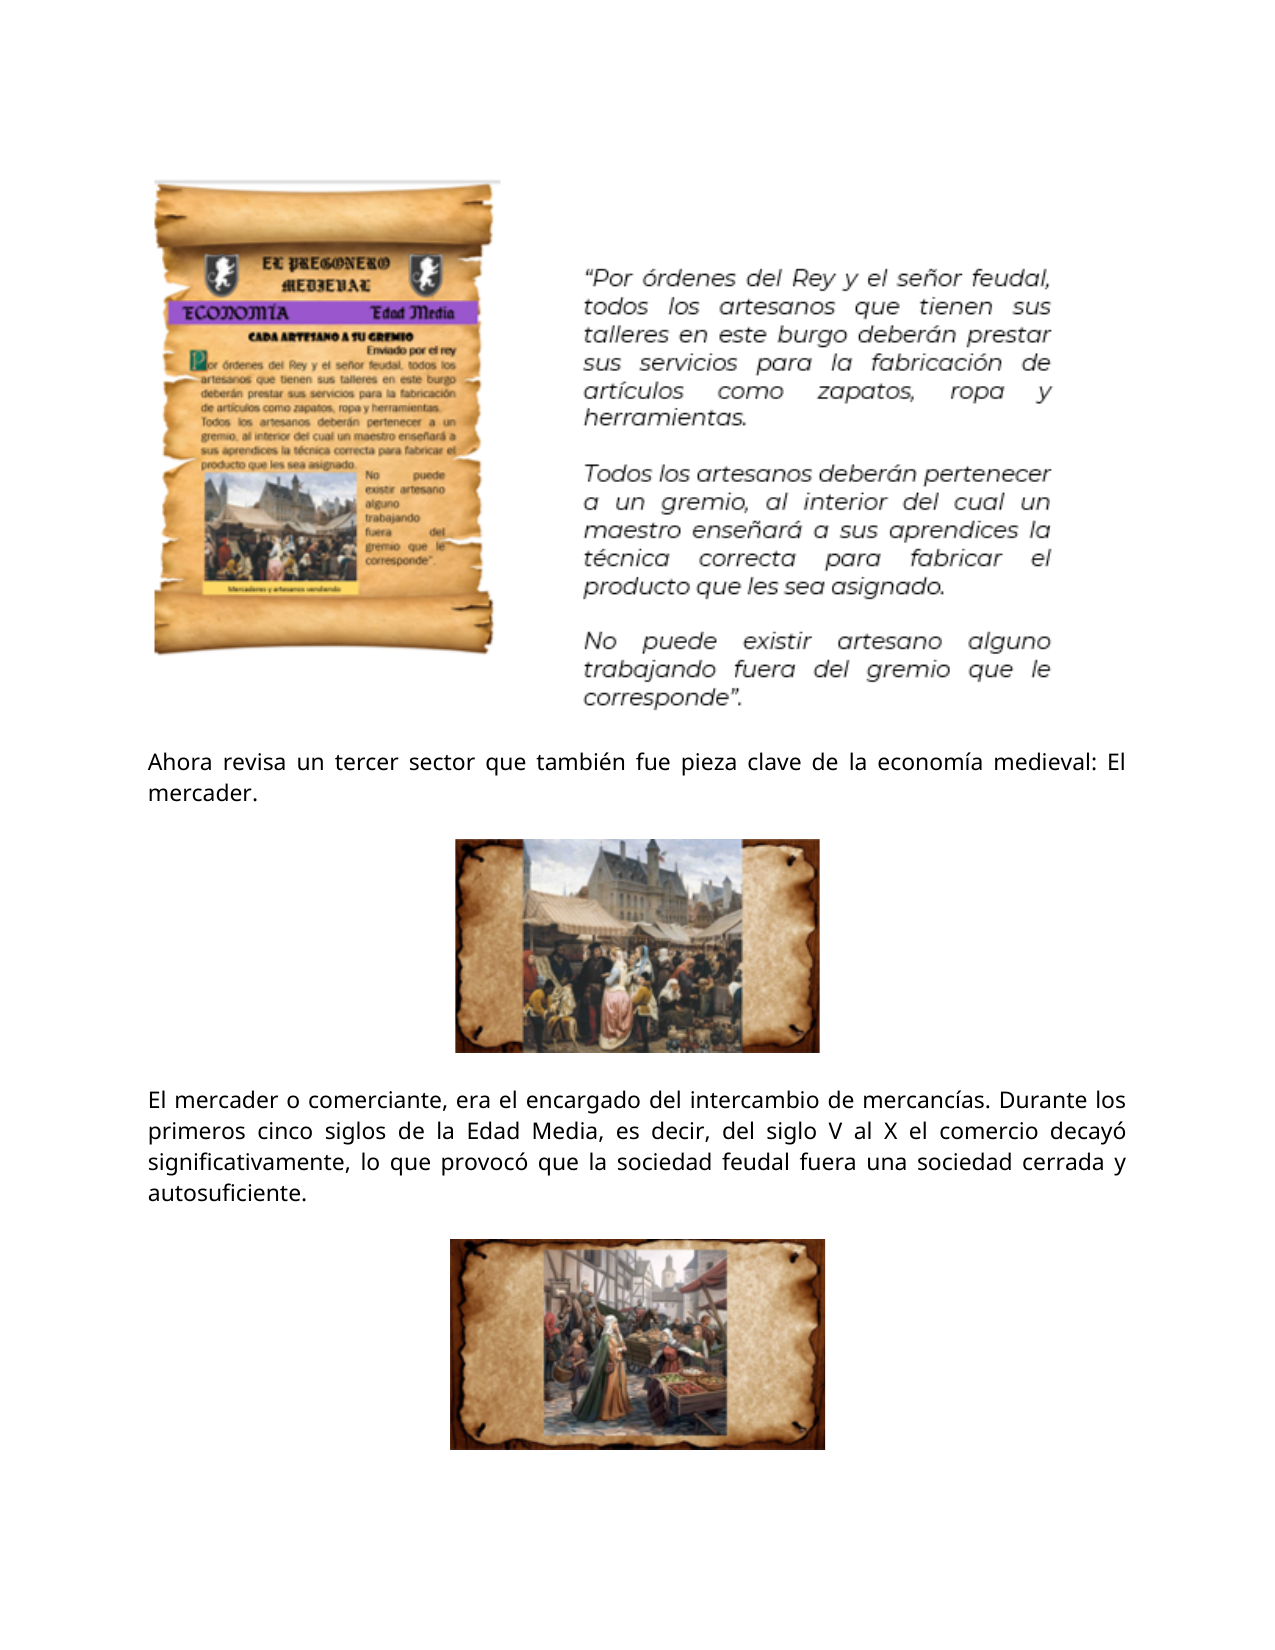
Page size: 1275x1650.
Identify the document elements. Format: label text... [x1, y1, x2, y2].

picture [450, 1239, 826, 1450]
picture [147, 177, 1061, 715]
text Ahora revisa un tercer sector que también fue pieza clave de la economía medieval: El mercader. [148, 746, 1127, 808]
text El mercader o comerciante, era el encargado del intercambio de mercancías. Durante los primeros cinco siglos de la Edad Media, es decir, del siglo V al X el comercio decayó significativamente, lo que provocó que la sociedad feudal fuera una sociedad cerrada y autosuficiente. [148, 1083, 1127, 1208]
picture [455, 839, 820, 1053]
